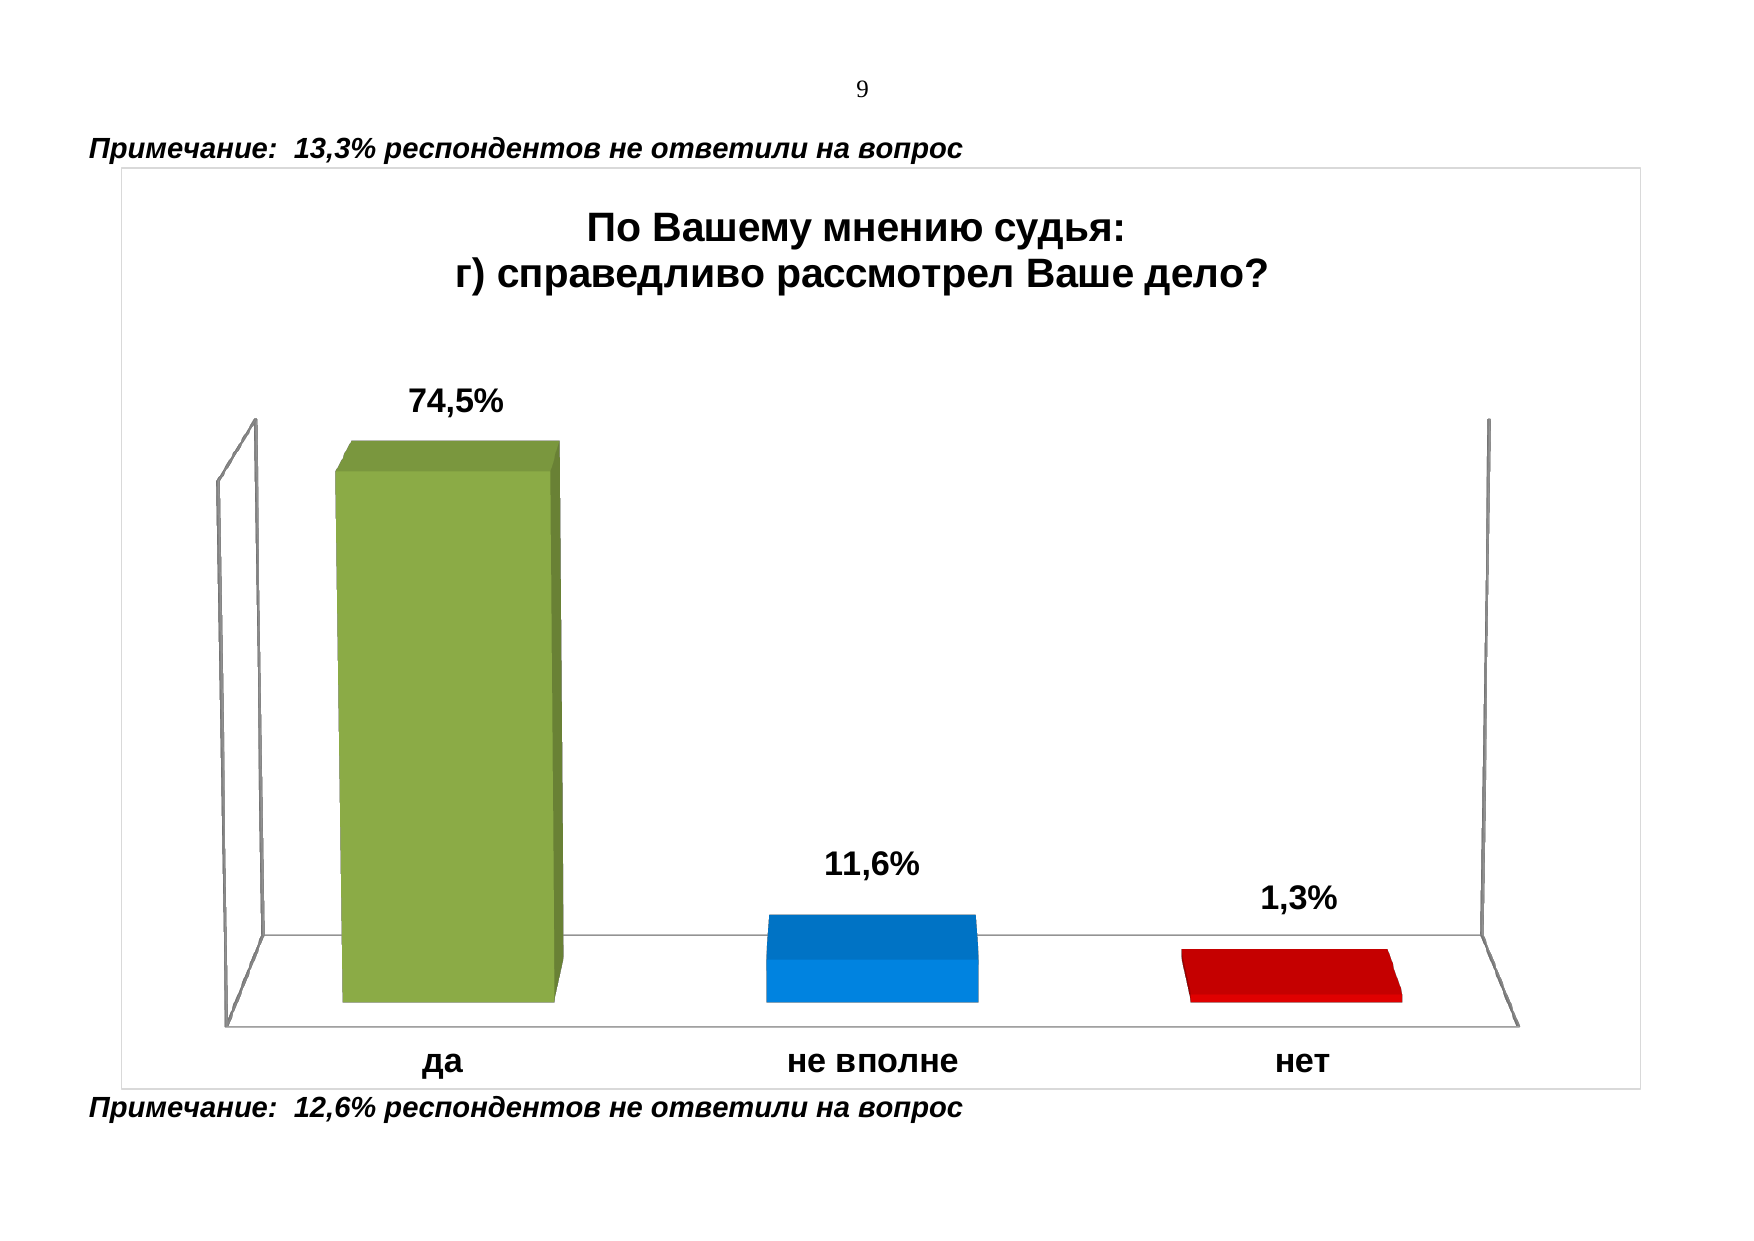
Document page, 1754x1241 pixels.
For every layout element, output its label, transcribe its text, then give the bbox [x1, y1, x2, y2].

text Примечание: 12,6% респондентов не ответили на вопрос [89, 196, 1636, 1123]
text Примечание: 13,3% респондентов не ответили на вопрос [89, 131, 1636, 165]
